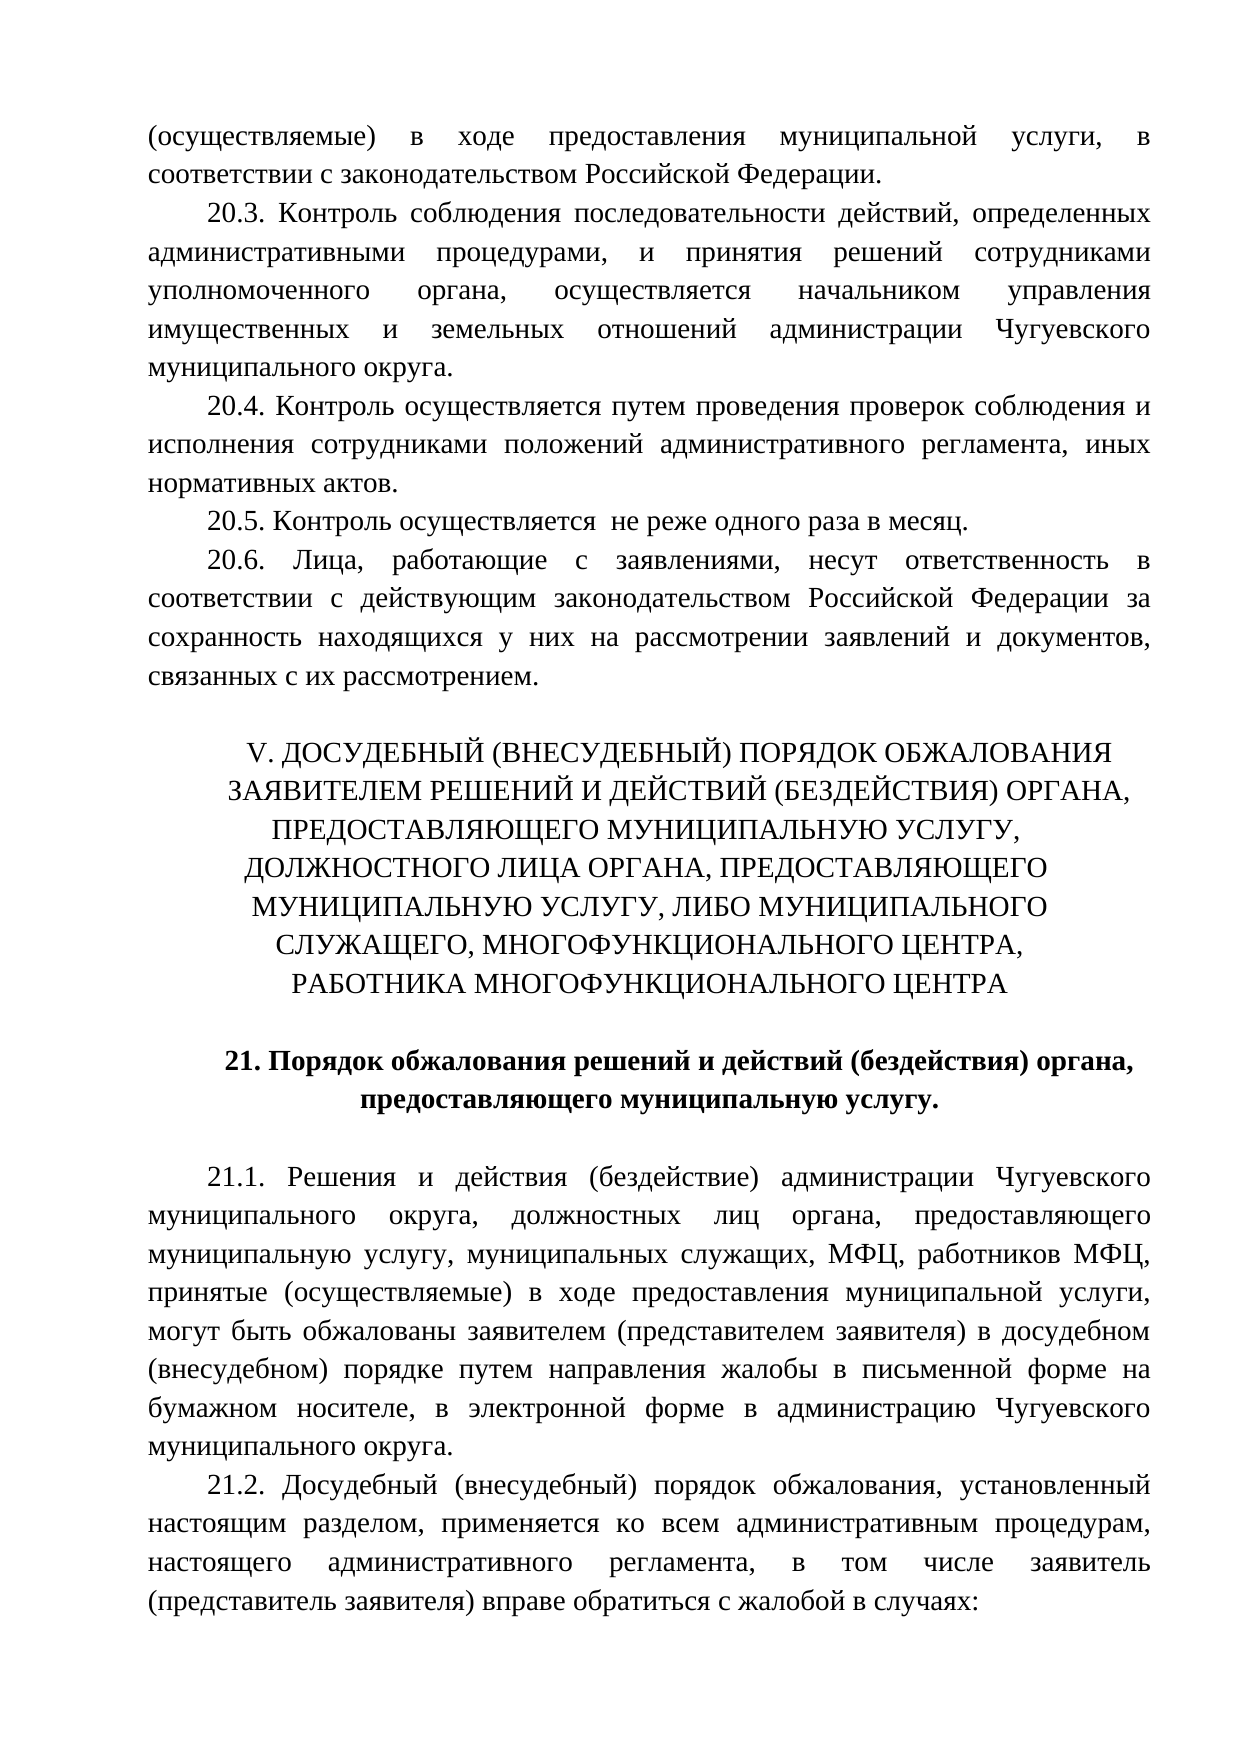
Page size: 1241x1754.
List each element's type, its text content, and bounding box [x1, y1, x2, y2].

text ЗАЯВИТЕЛЕМ РЕШЕНИЙ И ДЕЙСТВИЙ (БЕЗДЕЙСТВИЯ) ОРГАНА, ПРЕДОСТАВЛЯЮЩЕГО МУНИЦИПАЛЬНУЮ УСЛУГУ, ДОЛЖНОСТНОГО ЛИЦА ОРГАНА, ПРЕДОСТАВЛЯЮЩЕГО МУНИЦИПАЛЬНУЮ УСЛУГУ, ЛИБО МУНИЦИПАЛЬНОГО СЛУЖАЩЕГО, МНОГОФУНКЦИОНАЛЬНОГО ЦЕНТРА, РАБОТНИКА МНОГОФУНКЦИОНАЛЬНОГО ЦЕНТРА [148, 773, 1152, 999]
text V. ДОСУДЕБНЫЙ (ВНЕСУДЕБНЫЙ) ПОРЯДОК ОБЖАЛОВАНИЯ [148, 735, 1152, 768]
text 20.5. Контроль осуществляется не реже одного раза в месяц. [148, 503, 1152, 537]
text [148, 118, 1152, 190]
text 20.4. Контроль осуществляется путем проведения проверок соблюдения и исполнения сотрудниками положений административного регламента, иных нормативных актов. [148, 388, 1152, 498]
text 21. Порядок обжалования решений и действий (бездействия) органа, предоставляющего муниципальную услугу. [148, 1043, 1152, 1115]
text 20.3. Контроль соблюдения последовательности действий, определенных административными процедурами, и принятия решений сотрудниками уполномоченного органа, осуществляется начальником управления имущественных и земельных отношений администрации Чугуевского муниципального округа. [148, 195, 1152, 383]
text 21.1. Решения и действия (бездействие) администрации Чугуевского муниципального округа, должностных лиц органа, предоставляющего муниципальную услугу, муниципальных служащих, МФЦ, работников МФЦ, принятые (осуществляемые) в ходе предоставления муниципальной услуги, могут быть обжалованы заявителем (представителем заявителя) в досудебном (внесудебном) порядке путем направления жалобы в письменной форме на бумажном носителе, в электронной форме в администрацию Чугуевского муниципального округа. [148, 1159, 1152, 1462]
text 21.2. Досудебный (внесудебный) порядок обжалования, установленный настоящим разделом, применяется ко всем административным процедурам, настоящего административного регламента, в том числе заявитель (представитель заявителя) вправе обратиться с жалобой в случаях: [148, 1467, 1152, 1616]
text 20.6. Лица, работающие с заявлениями, несут ответственность в соответствии с действующим законодательством Российской Федерации за сохранность находящихся у них на рассмотрении заявлений и документов, связанных с их рассмотрением. [148, 542, 1152, 691]
